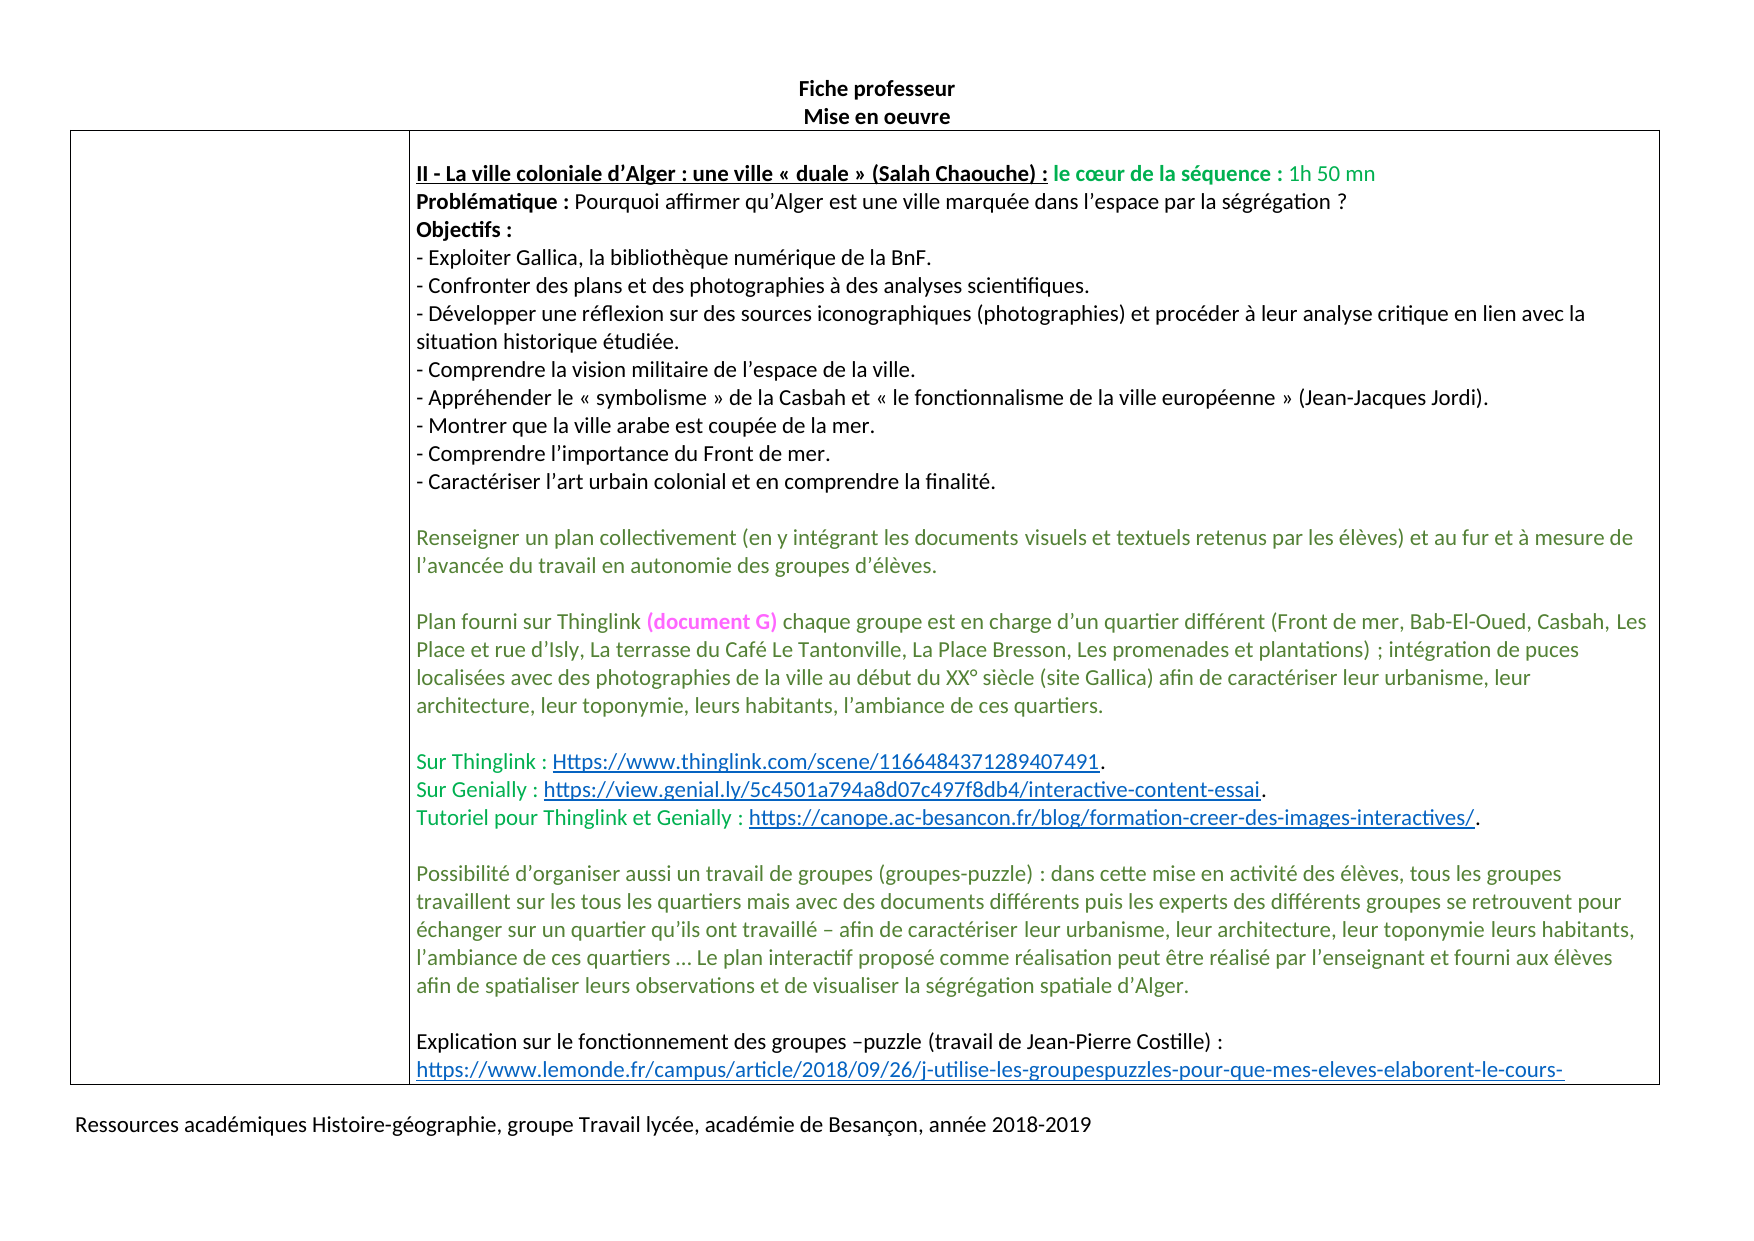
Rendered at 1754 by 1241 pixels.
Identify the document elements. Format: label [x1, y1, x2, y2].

table_cell [410, 131, 1659, 1083]
table_cell [71, 131, 409, 1083]
